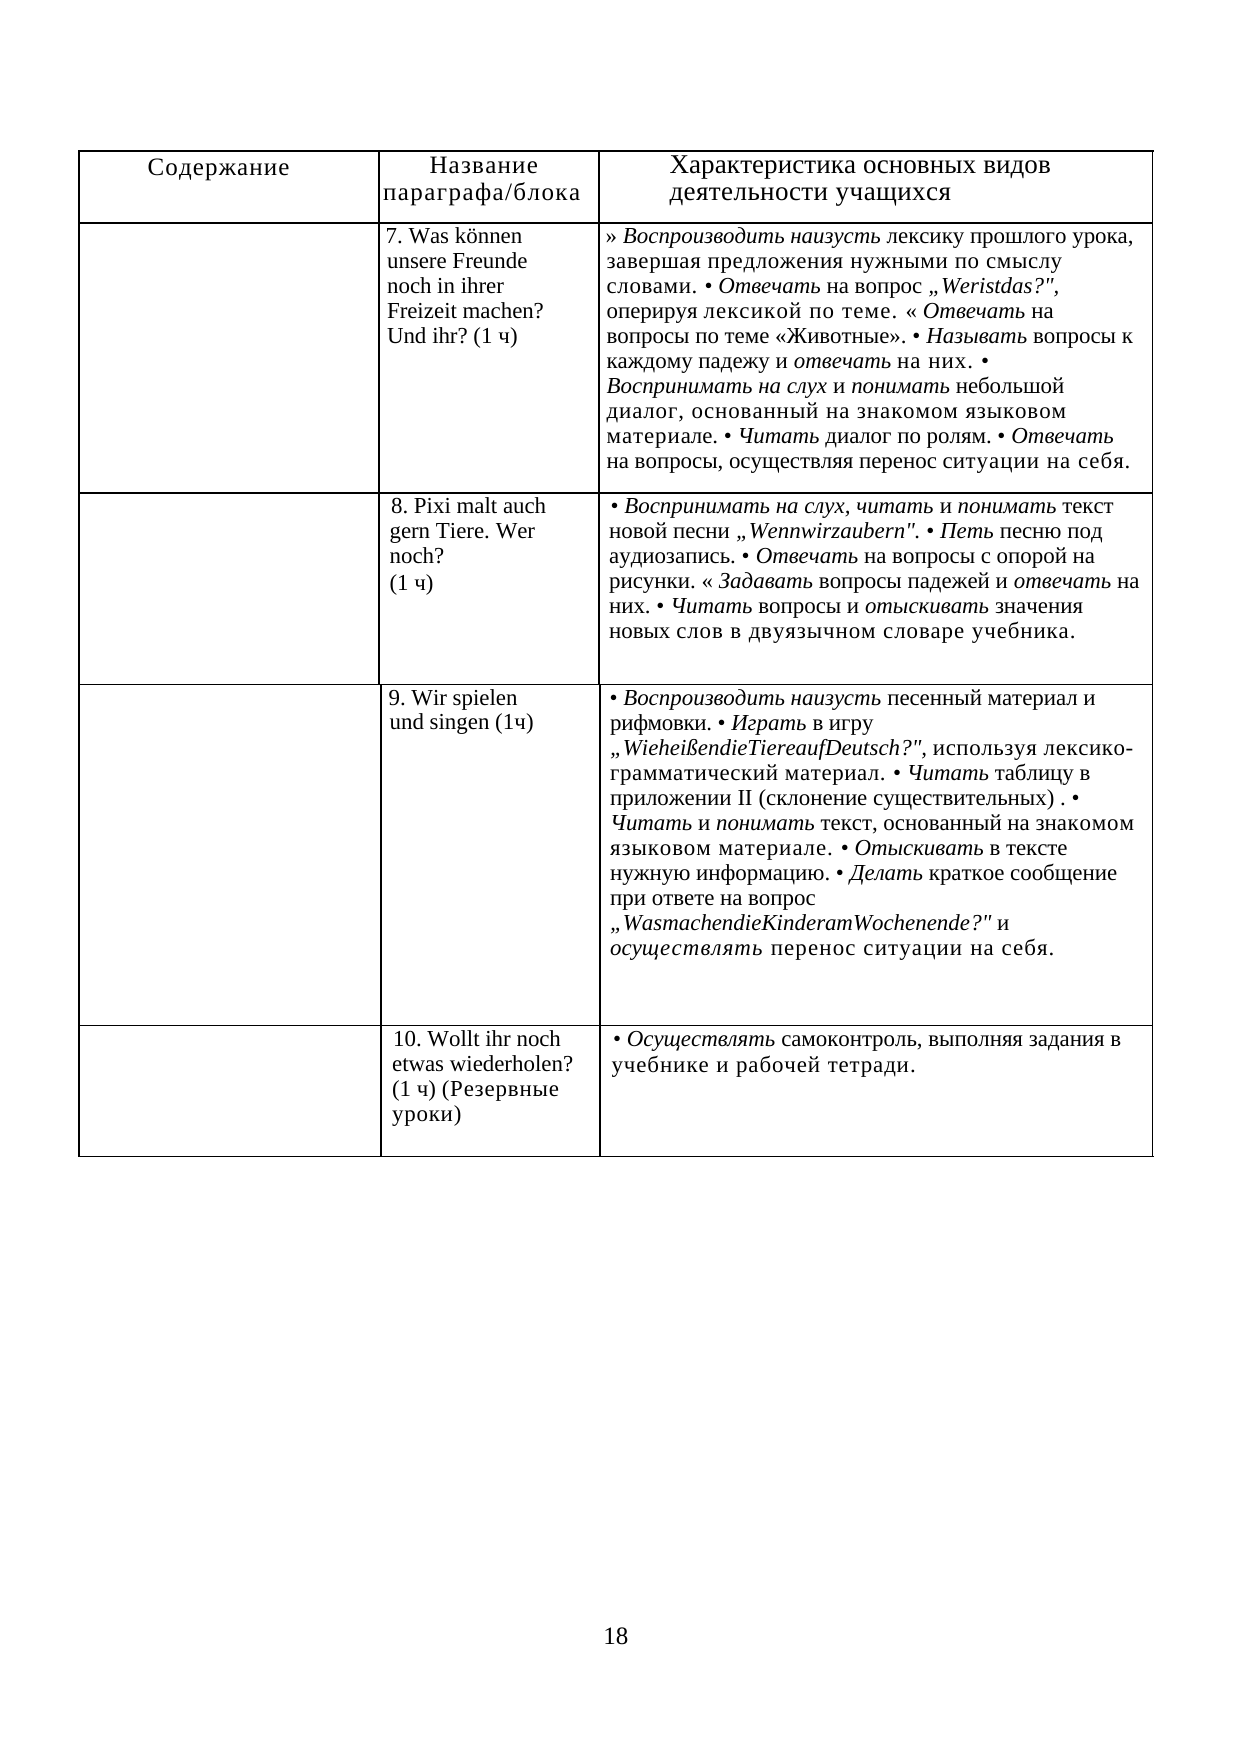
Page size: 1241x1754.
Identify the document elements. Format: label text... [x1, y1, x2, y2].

table_header Содержание [80, 152, 378, 222]
table_header Название параграфа/блока [380, 152, 598, 222]
table_cell 10. Wollt ihr noch etwas wiederholen? (1 ч) (Резервные уроки) [382, 1026, 599, 1156]
table_cell [80, 1026, 380, 1156]
table_cell • Осуществлять самоконтроль, выполняя задания в учебнике и рабочей тетради. [601, 1026, 1152, 1156]
table_cell 7. Was können unsere Freunde noch in ihrer Freizeit machen? Und ihr? (1 ч) [380, 224, 598, 492]
table_header Характеристика основных видов деятельности учащихся [600, 152, 1152, 222]
table_cell 9. Wir spielen und singen (1ч) [382, 685, 599, 1025]
table_cell 8. Pixi malt auch gern Tiere. Wer noch? (1 ч) [380, 494, 598, 684]
table_cell [80, 685, 380, 1025]
table_cell » Воспроизводить наизусть лексику прошлого урока, завершая предложения нужными по смыслу словами. • Отвечать на вопрос „Weristdas?", оперируя лексикой по теме. « Отвечать на вопросы по теме «Животные». • Называть вопросы к каждому падежу и отвечать на них. • Воспринимать на слух и понимать небольшой диалог, основанный на знакомом языковом материале. • Читать диалог по ролям. • Отвечать на вопросы, осуществляя перенос ситуации на себя. [600, 224, 1152, 492]
table_cell • Воспринимать на слух, читать и понимать текст новой песни „Wennwirzaubern". • Петь песню под аудиозапись. • Отвечать на вопросы с опорой на рисунки. « Задавать вопросы падежей и отвечать на них. • Читать вопросы и отыскивать значения новых слов в двуязычном словаре учебника. [600, 494, 1152, 684]
table_cell [80, 494, 378, 684]
table_cell • Воспроизводить наизусть песенный материал и рифмовки. • Играть в игру „WieheißendieTiereaufDeutsch?", используя лексико-грамматический материал. • Читать таблицу в приложении II (склонение существительных) . • Читать и понимать текст, основанный на знакомом языковом материале. • Отыскивать в тексте нужную информацию. • Делать краткое сообщение при ответе на вопрос „WasmachendieKinderamWochenende?" и осуществлять перенос ситуации на себя. [601, 685, 1152, 1025]
table_cell [80, 224, 378, 492]
